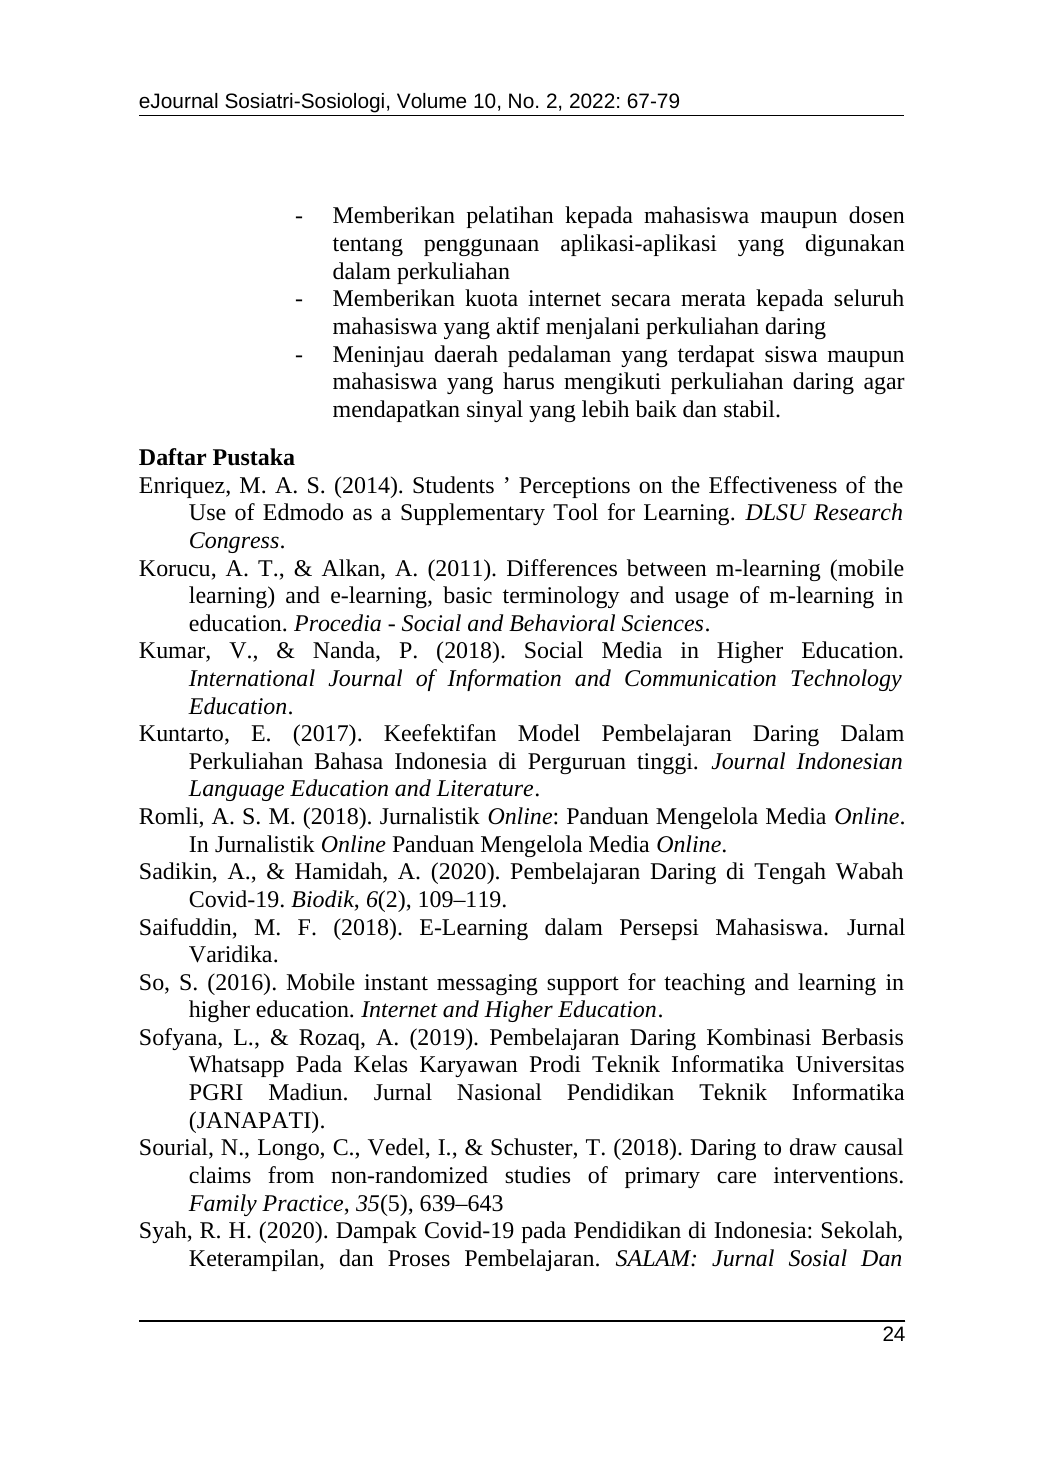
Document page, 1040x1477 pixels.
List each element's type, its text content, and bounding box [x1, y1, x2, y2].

text So, S. (2016). Mobile instant messaging support for teaching and learning in higher education. Internet and Higher Education. [139, 968, 905, 1023]
text Enriquez, M. A. S. (2014). Students ’ Perceptions on the Effectiveness of the Use of Edmodo as a Supplementary Tool for Learning. DLSU Research Congress. [139, 471, 905, 554]
text Saifuddin, M. F. (2018). E-Learning dalam Persepsi Mahasiswa. Jurnal Varidika. [139, 912, 905, 968]
list Memberikan pelatihan kepada mahasiswa maupun dosen tentang penggunaan aplikasi-aplikasi yang digunakan dalam perkuliahan [295, 202, 905, 284]
text Korucu, A. T., & Alkan, A. (2011). Differences between m-learning (mobile learning) and e-learning, basic terminology and usage of m-learning in education. Procedia - Social and Behavioral Sciences. [139, 554, 905, 636]
list Memberikan kuota internet secara merata kepada seluruh mahasiswa yang aktif menjalani perkuliahan daring [295, 284, 905, 339]
text Romli, A. S. M. (2018). Jurnalistik Online: Panduan Mengelola Media Online. In Jurnalistik Online Panduan Mengelola Media Online. [139, 802, 905, 857]
text Daftar Pustaka [139, 443, 905, 471]
text Kumar, V., & Nanda, P. (2018). Social Media in Higher Education. International Journal of Information and Communication Technology Education. [139, 636, 905, 719]
text Sofyana, L., & Rozaq, A. (2019). Pembelajaran Daring Kombinasi Berbasis Whatsapp Pada Kelas Karyawan Prodi Teknik Informatika Universitas PGRI Madiun. Jurnal Nasional Pendidikan Teknik Informatika (JANAPATI). [139, 1023, 905, 1133]
text Sadikin, A., & Hamidah, A. (2020). Pembelajaran Daring di Tengah Wabah Covid-19. Biodik, 6(2), 109–119. [139, 857, 905, 912]
text Sourial, N., Longo, C., Vedel, I., & Schuster, T. (2018). Daring to draw causal claims from non-randomized studies of primary care interventions. Family Practice, 35(5), 639–643 [139, 1133, 905, 1216]
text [139, 1216, 905, 1271]
text Kuntarto, E. (2017). Keefektifan Model Pembelajaran Daring Dalam Perkuliahan Bahasa Indonesia di Perguruan tinggi. Journal Indonesian Language Education and Literature. [139, 719, 905, 802]
list Meninjau daerah pedalaman yang terdapat siswa maupun mahasiswa yang harus mengikuti perkuliahan daring agar mendapatkan sinyal yang lebih baik dan stabil. [295, 339, 905, 422]
